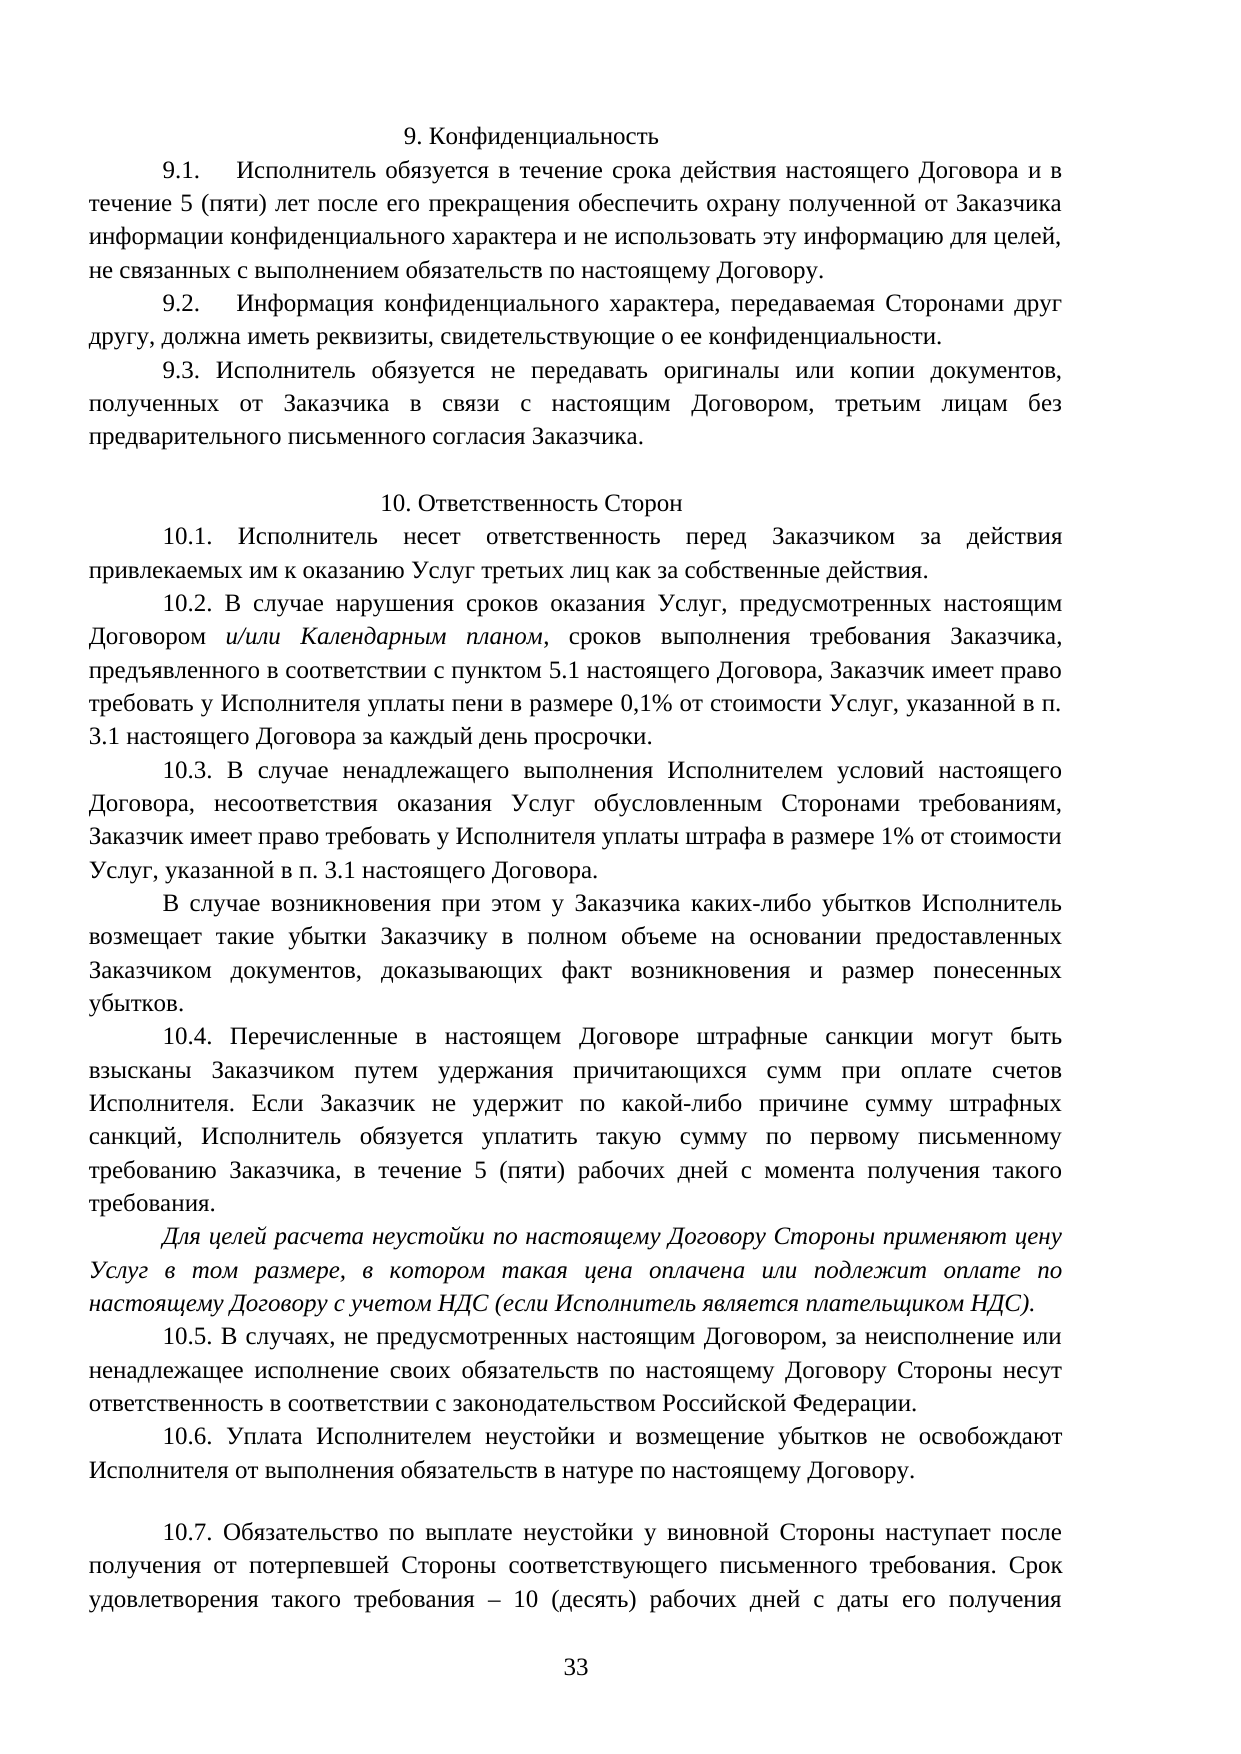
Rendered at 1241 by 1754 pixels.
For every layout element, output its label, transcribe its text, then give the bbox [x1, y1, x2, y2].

text 9.3. Исполнитель обязуется не передавать оригиналы или копии документов, полученных от Заказчика в связи с настоящим Договором, третьим лицам без предварительного письменного согласия Заказчика. [88, 351, 1063, 451]
text 10.5. В случаях, не предусмотренных настоящим Договором, за неисполнение или ненадлежащее исполнение своих обязательств по настоящему Договору Стороны несут ответственность в соответствии с законодательством Российской Федерации. [88, 1318, 1063, 1418]
text 10.1. Исполнитель несет ответственность перед Заказчиком за действия привлекаемых им к оказанию Услуг третьих лиц как за собственные действия. [88, 518, 1063, 585]
text Для целей расчета неустойки по настоящему Договору Стороны применяют цену Услуг в том размере, в котором такая цена оплачена или подлежит оплате по настоящему Договору с учетом НДС (если Исполнитель является плательщиком НДС). [88, 1218, 1063, 1318]
text В случае возникновения при этом у Заказчика каких-либо убытков Исполнитель возмещает такие убытки Заказчику в полном объеме на основании предоставленных Заказчиком документов, доказывающих факт возникновения и размер понесенных убытков. [88, 885, 1063, 1018]
text 10.4. Перечисленные в настоящем Договоре штрафные санкции могут быть взысканы Заказчиком путем удержания причитающихся сумм при оплате счетов Исполнителя. Если Заказчик не удержит по какой-либо причине сумму штрафных санкций, Исполнитель обязуется уплатить такую сумму по первому письменному требованию Заказчика, в течение 5 (пяти) рабочих дней с момента получения такого требования. [88, 1018, 1063, 1218]
text 10.3. В случае ненадлежащего выполнения Исполнителем условий настоящего Договора, несоответствия оказания Услуг обусловленным Сторонами требованиям, Заказчик имеет право требовать у Исполнителя уплаты штрафа в размере 1% от стоимости Услуг, указанной в п. 3.1 настоящего Договора. [88, 751, 1063, 885]
subtitle 10. Ответственность Сторон [0, 485, 1063, 518]
subtitle 9. Конфиденциальность [0, 118, 1063, 151]
text 10.2. В случае нарушения сроков оказания Услуг, предусмотренных настоящим Договором и/или Календарным планом, сроков выполнения требования Заказчика, предъявленного в соответствии с пунктом 5.1 настоящего Договора, Заказчик имеет право требовать у Исполнителя уплаты пени в размере 0,1% от стоимости Услуг, указанной в п. 3.1 настоящего Договора за каждый день просрочки. [88, 585, 1063, 751]
list Исполнитель обязуется в течение срока действия настоящего Договора и в течение 5 (пяти) лет после его прекращения обеспечить охрану полученной от Заказчика информации конфиденциального характера и не использовать эту информацию для целей, не связанных с выполнением обязательств по настоящему Договору. [88, 151, 1063, 285]
list Информация конфиденциального характера, передаваемая Сторонами друг другу, должна иметь реквизиты, свидетельствующие о ее конфиденциальности. [88, 285, 1063, 351]
text 10.6. Уплата Исполнителем неустойки и возмещение убытков не освобождают Исполнителя от выполнения обязательств в натуре по настоящему Договору. [88, 1418, 1063, 1485]
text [88, 1514, 1063, 1614]
